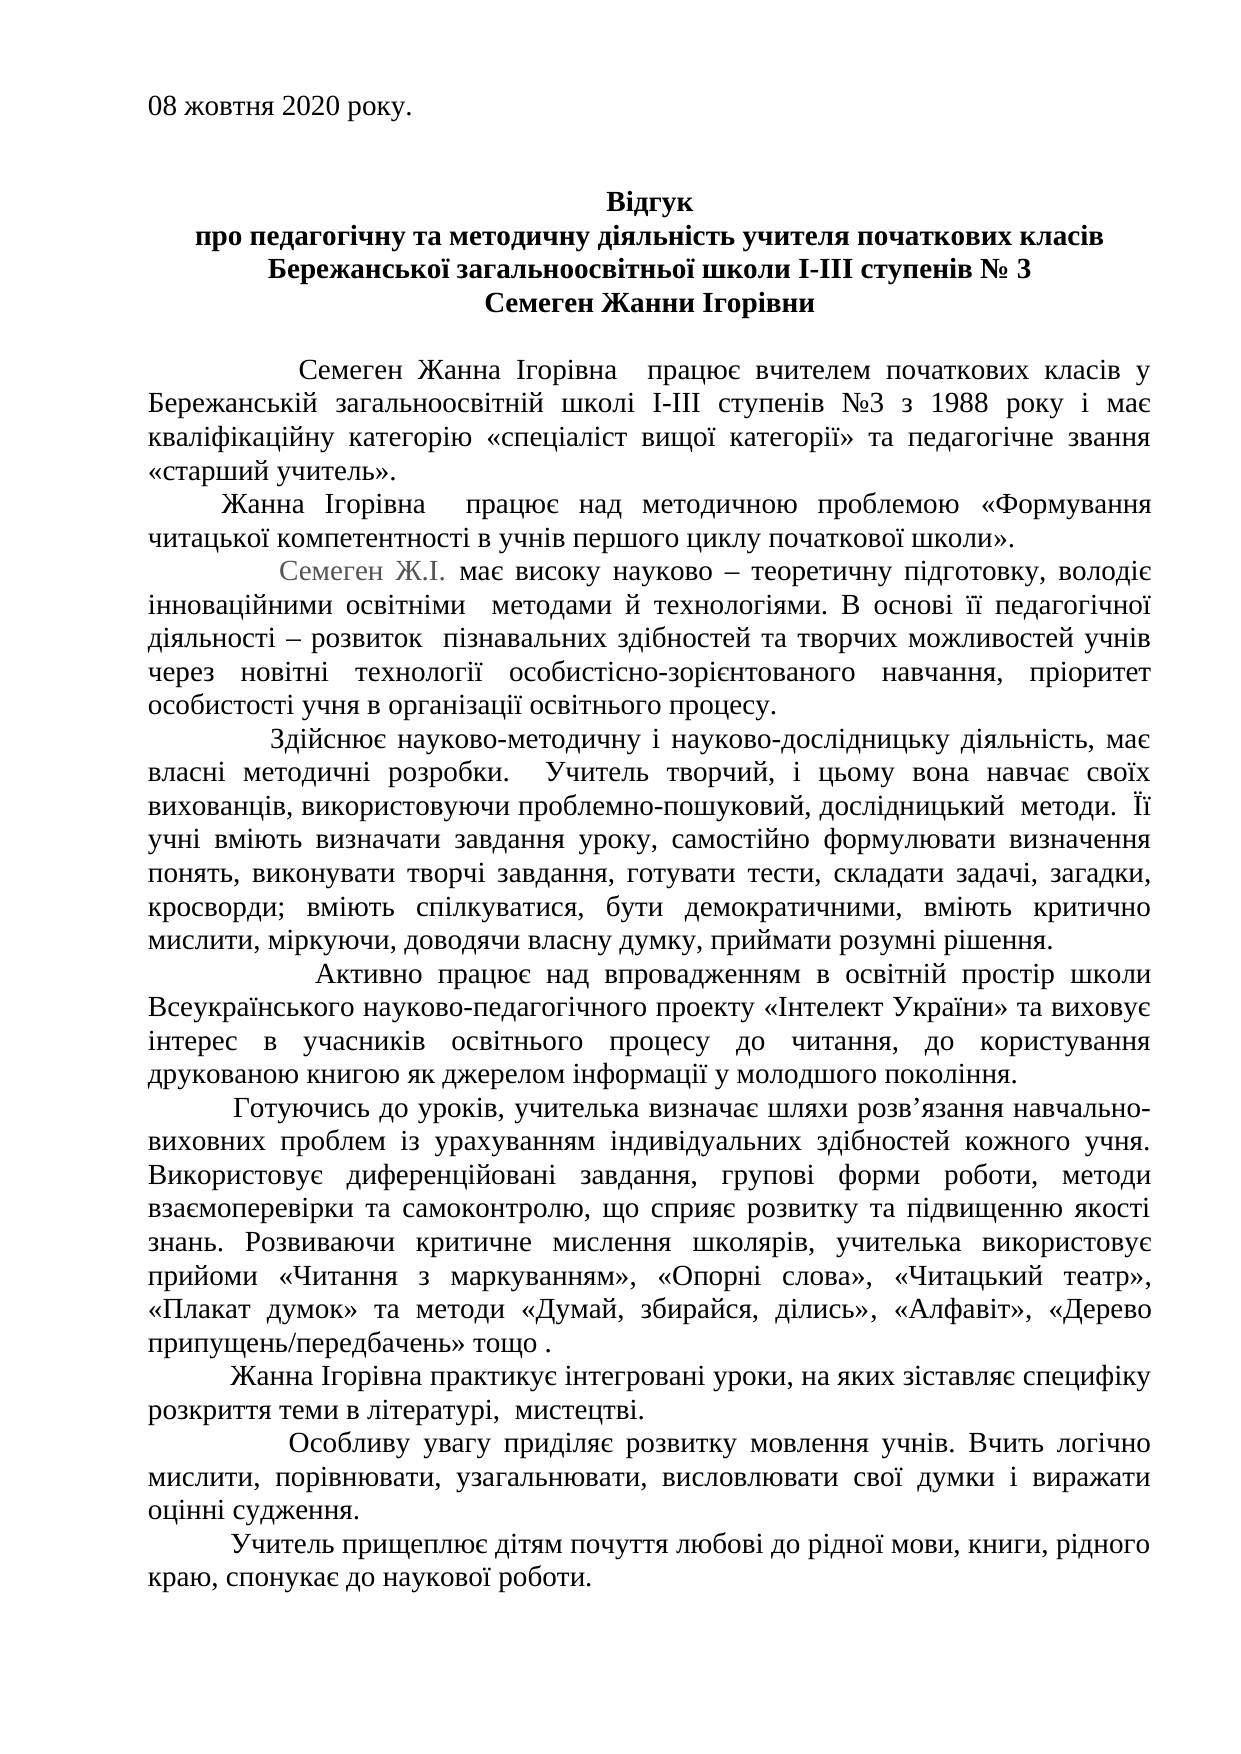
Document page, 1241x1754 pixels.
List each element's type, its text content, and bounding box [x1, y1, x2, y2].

text 08 жовтня 2020 року. [148, 88, 1152, 122]
text Жанна Ігорівна працює над методичною проблемою «Формування читацької компетентності в учнів першого циклу початкової школи». [148, 486, 1152, 553]
text Здійснює науково-методичну і науково-дослідницьку діяльність, має власні методичні розробки. Учитель творчий, і цьому вона навчає своїх вихованців, використовуючи проблемно-пошуковий, дослідницький методи. Її учні вміють визначати завдання уроку, самостійно формулювати визначення понять, виконувати творчі завдання, готувати тести, складати задачі, загадки, кросворди; вміють спілкуватися, бути демократичними, вміють критично мислити, міркуючи, доводячи власну думку, приймати розумні рішення. [148, 721, 1152, 956]
text Готуючись до уроків, учителька визначає шляхи розв’язання навчально-виховних проблем із урахуванням індивідуальних здібностей кожного учня. Використовує диференційовані завдання, групові форми роботи, методи взаємоперевірки та самоконтролю, що сприяє розвитку та підвищенню якості знань. Розвиваючи критичне мислення школярів, учителька використовує прийоми «Читання з маркуванням», «Опорні слова», «Читацький театр», «Плакат думок» та методи «Думай, збирайся, ділись», «Алфавіт», «Дерево припущень/передбачень» тощо . [148, 1090, 1152, 1358]
text Особливу увагу приділяє розвитку мовлення учнів. Вчить логічно мислити, порівнювати, узагальнювати, висловлювати свої думки і виражати оцінні судження. [148, 1425, 1152, 1526]
text Учитель прищеплює дітям почуття любові до рідної мови, книги, рідного краю, спонукає до наукової роботи. [148, 1526, 1152, 1593]
text Відгук [148, 184, 1152, 218]
text Семеген Жанна Ігорівна працює вчителем початкових класів у Бережанській загальноосвітній школі І-ІІІ ступенів №3 з 1988 року і має кваліфікаційну категорію «спеціаліст вищої категорії» та педагогічне звання «старший учитель». [148, 352, 1152, 486]
text Активно працює над впровадженням в освітній простір школи Всеукраїнського науково-педагогічного проекту «Інтелект України» та виховує інтерес в учасників освітнього процесу до читання, до користування друкованою книгою як джерелом інформації у молодшого покоління. [148, 956, 1152, 1090]
text Жанна Ігорівна практикує інтегровані уроки, на яких зіставляє специфіку розкриття теми в літературі, мистецтві. [148, 1358, 1152, 1425]
text про педагогічну та методичну діяльність учителя початкових класів Бережанської загальноосвітньої школи І-ІІІ ступенів № 3 [148, 218, 1152, 285]
text Семеген Ж.І. має високу науково – теоретичну підготовку, володіє інноваційними освітніми методами й технологіями. В основі її педагогічної діяльності – розвиток пізнавальних здібностей та творчих можливостей учнів через новітні технології особистісно-зорієнтованого навчання, пріоритет особистості учня в організації освітнього процесу. [148, 553, 1152, 721]
text Семеген Жанни Ігорівни [148, 285, 1152, 318]
